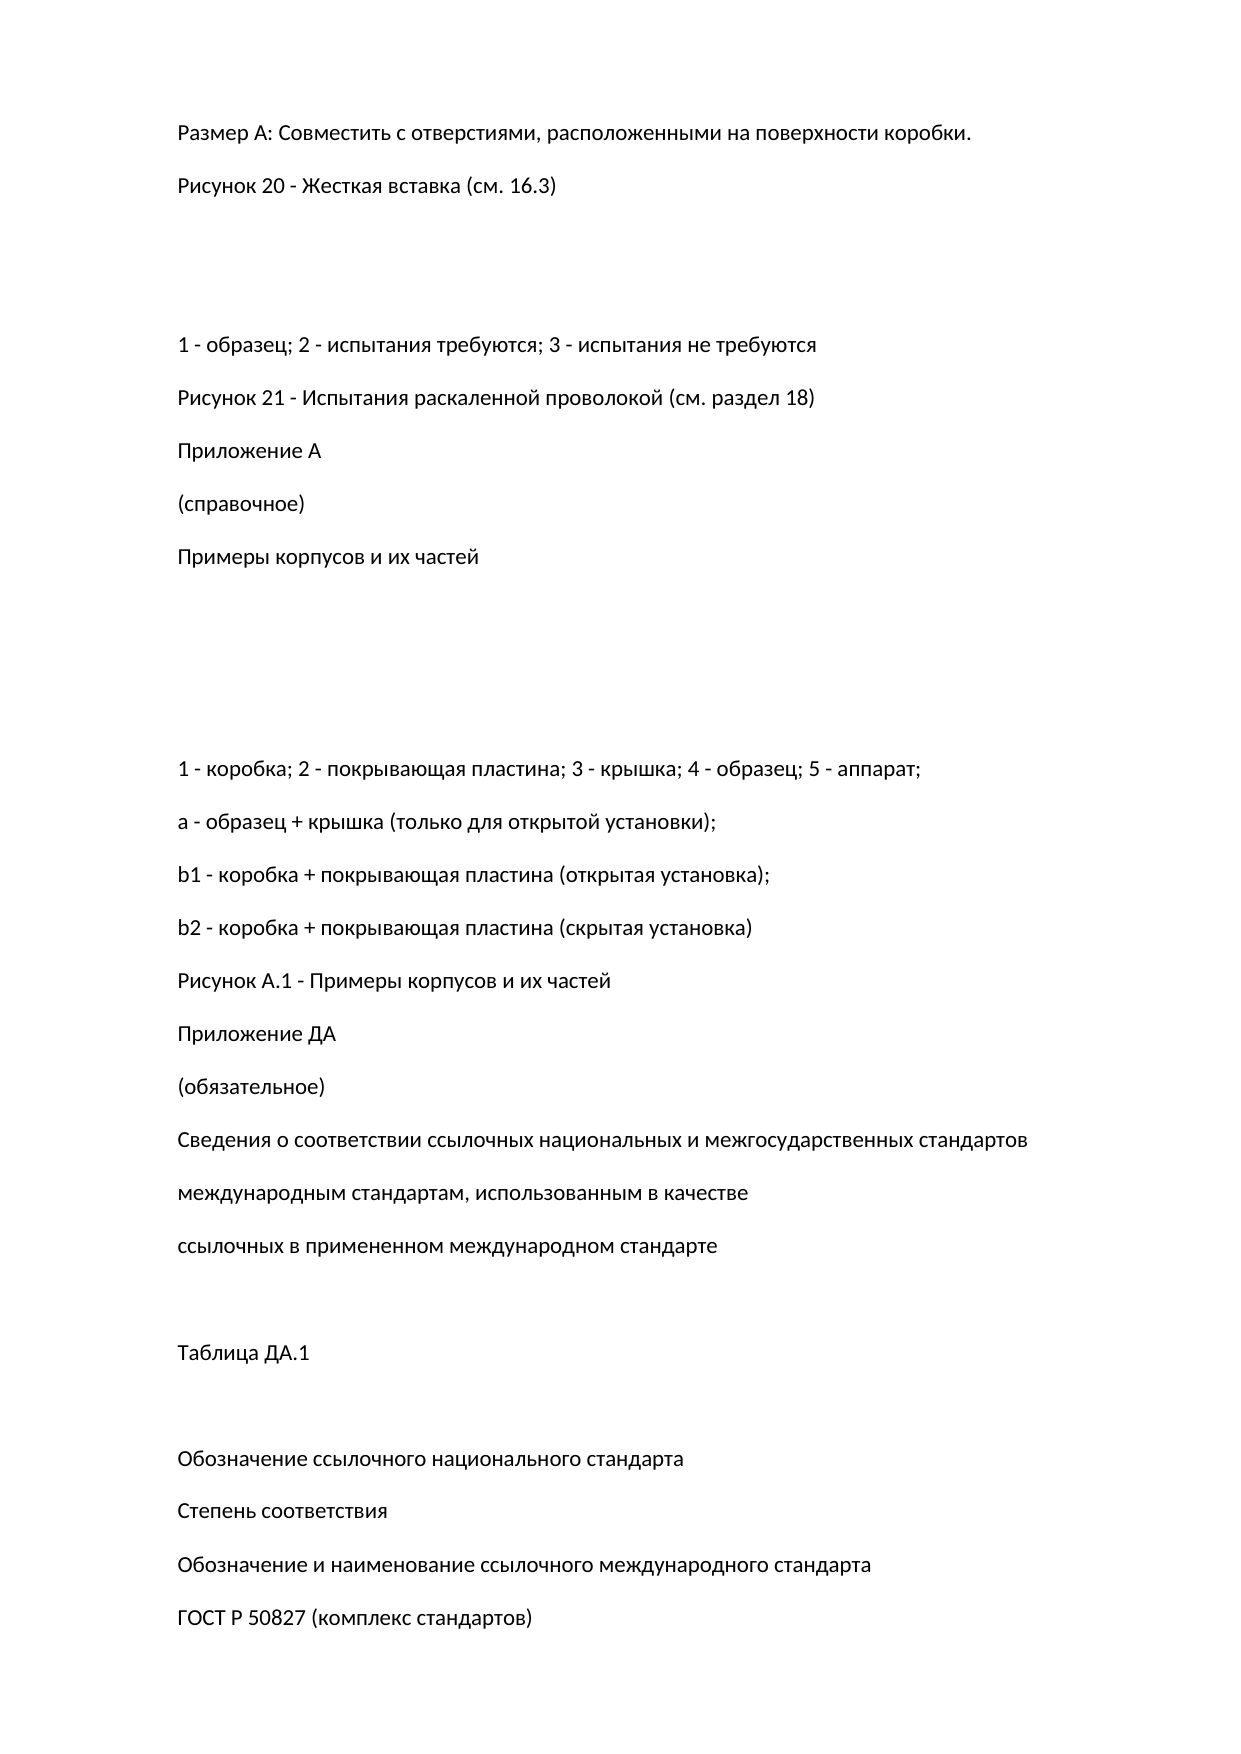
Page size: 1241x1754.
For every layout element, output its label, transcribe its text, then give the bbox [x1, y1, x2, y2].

text b1 - коробка + покрывающая пластина (открытая установка); [177, 860, 1152, 888]
text международным стандартам, использованным в качестве [177, 1178, 1152, 1207]
text Рисунок А.1 - Примеры корпусов и их частей [177, 966, 1152, 994]
text Размер А: Совместить с отверстиями, расположенными на поверхности коробки. [177, 118, 1152, 146]
text ГОСТ Р 50827 (комплекс стандартов) [177, 1603, 1152, 1631]
text Обозначение ссылочного национального стандарта [177, 1444, 1152, 1472]
text Примеры корпусов и их частей [177, 542, 1152, 570]
text Таблица ДА.1 [177, 1338, 1152, 1366]
text b2 - коробка + покрывающая пластина (скрытая установка) [177, 913, 1152, 941]
text 1 - коробка; 2 - покрывающая пластина; 3 - крышка; 4 - образец; 5 - аппарат; [177, 754, 1152, 782]
text Обозначение и наименование ссылочного международного стандарта [177, 1550, 1152, 1578]
text (обязательное) [177, 1072, 1152, 1101]
text Сведения о соответствии ссылочных национальных и межгосударственных стандартов [177, 1126, 1152, 1153]
text 1 - образец; 2 - испытания требуются; 3 - испытания не требуются [177, 330, 1152, 358]
text Приложение ДА [177, 1019, 1152, 1047]
text ссылочных в примененном международном стандарте [177, 1232, 1152, 1259]
text Приложение А [177, 436, 1152, 464]
text Рисунок 20 - Жесткая вставка (см. 16.3) [177, 171, 1152, 199]
text Степень соответствия [177, 1497, 1152, 1525]
text Рисунок 21 - Испытания раскаленной проволокой (см. раздел 18) [177, 383, 1152, 411]
text (справочное) [177, 489, 1152, 517]
text а - образец + крышка (только для открытой установки); [177, 807, 1152, 835]
